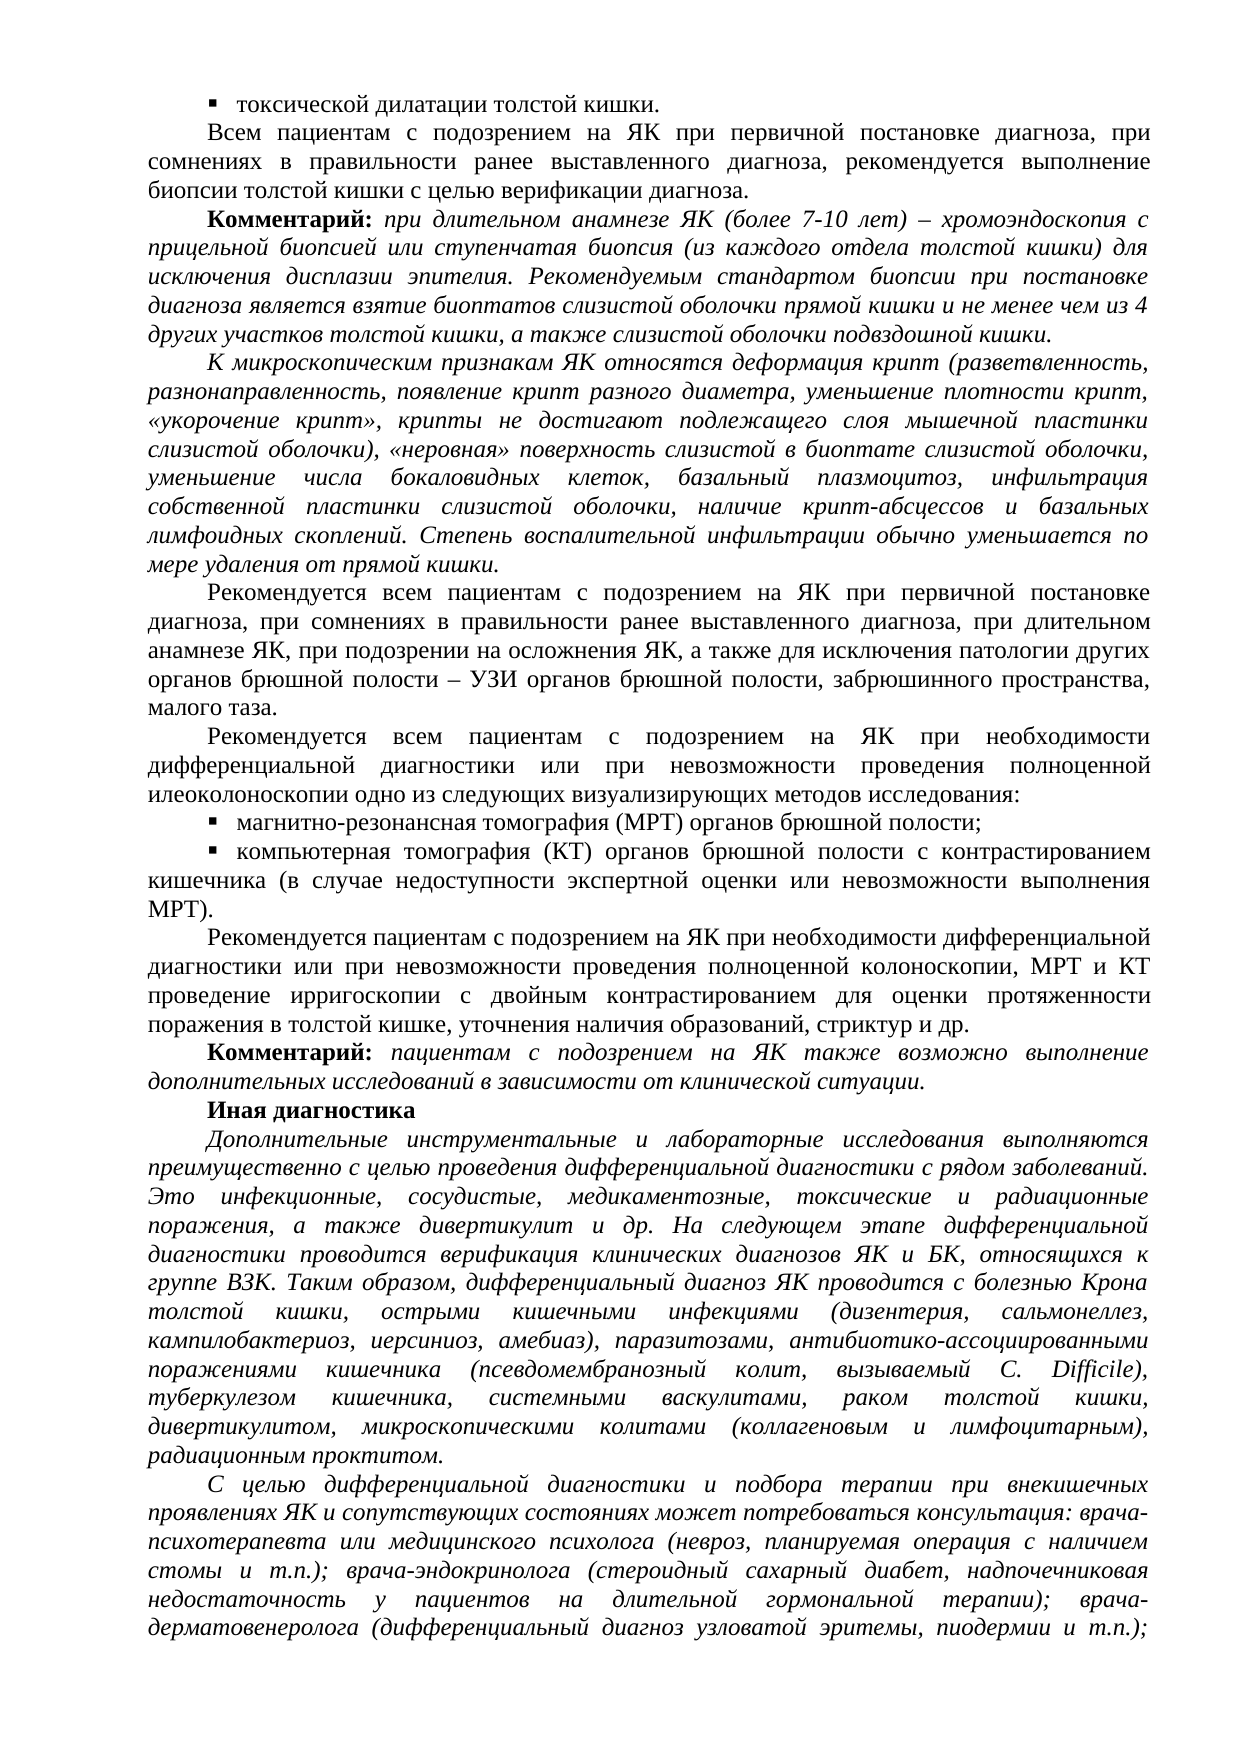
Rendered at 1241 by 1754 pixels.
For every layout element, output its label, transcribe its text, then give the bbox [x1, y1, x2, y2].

text Рекомендуется всем пациентам с подозрением на ЯК при первичной постановке диагноза, при сомнениях в правильности ранее выставленного диагноза, при длительном анамнезе ЯК, при подозрении на осложнения ЯК, а также для исключения патологии других органов брюшной полости – УЗИ органов брюшной полости, забрюшинного пространства, малого таза. [148, 577, 1152, 721]
text Комментарий: при длительном анамнезе ЯК (более 7-10 лет) – хромоэндоскопия с прицельной биопсией или ступенчатая биопсия (из каждого отдела толстой кишки) для исключения дисплазии эпителия. Рекомендуемым стандартом биопсии при постановке диагноза является взятие биоптатов слизистой оболочки прямой кишки и не менее чем из 4 других участков толстой кишки, а также слизистой оболочки подвздошной кишки. [148, 204, 1152, 347]
text Рекомендуется пациентам с подозрением на ЯК при необходимости дифференциальной диагностики или при невозможности проведения полноценной колоноскопии, МРТ и КТ проведение ирригоскопии с двойным контрастированием для оценки протяженности поражения в толстой кишке, уточнения наличия образований, стриктур и др. [148, 922, 1152, 1037]
text Всем пациентам с подозрением на ЯК при первичной постановке диагноза, при сомнениях в правильности ранее выставленного диагноза, рекомендуется выполнение биопсии толстой кишки с целью верификации диагноза. [148, 117, 1152, 204]
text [148, 1469, 1152, 1641]
text Рекомендуется всем пациентам с подозрением на ЯК при необходимости дифференциальной диагностики или при невозможности проведения полноценной илеоколоноскопии одно из следующих визуализирующих методов исследования: [148, 721, 1152, 807]
text Иная диагностика [148, 1095, 1152, 1124]
list токсической дилатации толстой кишки. [148, 89, 1152, 117]
text К микроскопическим признакам ЯК относятся деформация крипт (разветвленность, разнонаправленность, появление крипт разного диаметра, уменьшение плотности крипт, «укорочение крипт», крипты не достигают подлежащего слоя мышечной пластинки слизистой оболочки), «неровная» поверхность слизистой в биоптате слизистой оболочки, уменьшение числа бокаловидных клеток, базальный плазмоцитоз, инфильтрация собственной пластинки слизистой оболочки, наличие крипт-абсцессов и базальных лимфоидных скоплений. Степень воспалительной инфильтрации обычно уменьшается по мере удаления от прямой кишки. [148, 347, 1152, 577]
text Дополнительные инструментальные и лабораторные исследования выполняются преимущественно с целью проведения дифференциальной диагностики с рядом заболеваний. Это инфекционные, сосудистые, медикаментозные, токсические и радиационные поражения, а также дивертикулит и др. На следующем этапе дифференциальной диагностики проводится верификация клинических диагнозов ЯК и БК, относящихся к группе ВЗК. Таким образом, дифференциальный диагноз ЯК проводится с болезнью Крона толстой кишки, острыми кишечными инфекциями (дизентерия, сальмонеллез, кампилобактериоз, иерсиниоз, амебиаз), паразитозами, антибиотико-ассоциированными поражениями кишечника (псевдомембранозный колит, вызываемый C. Difficile), туберкулезом кишечника, системными васкулитами, раком толстой кишки, дивертикулитом, микроскопическими колитами (коллагеновым и лимфоцитарным), радиационным проктитом. [148, 1124, 1152, 1469]
list компьютерная томография (КТ) органов брюшной полости с контрастированием кишечника (в случае недоступности экспертной оценки или невозможности выполнения МРТ). [148, 836, 1152, 922]
list магнитно-резонансная томография (МРТ) органов брюшной полости; [148, 807, 1152, 836]
text Комментарий: пациентам с подозрением на ЯК также возможно выполнение дополнительных исследований в зависимости от клинической ситуации. [148, 1037, 1152, 1095]
